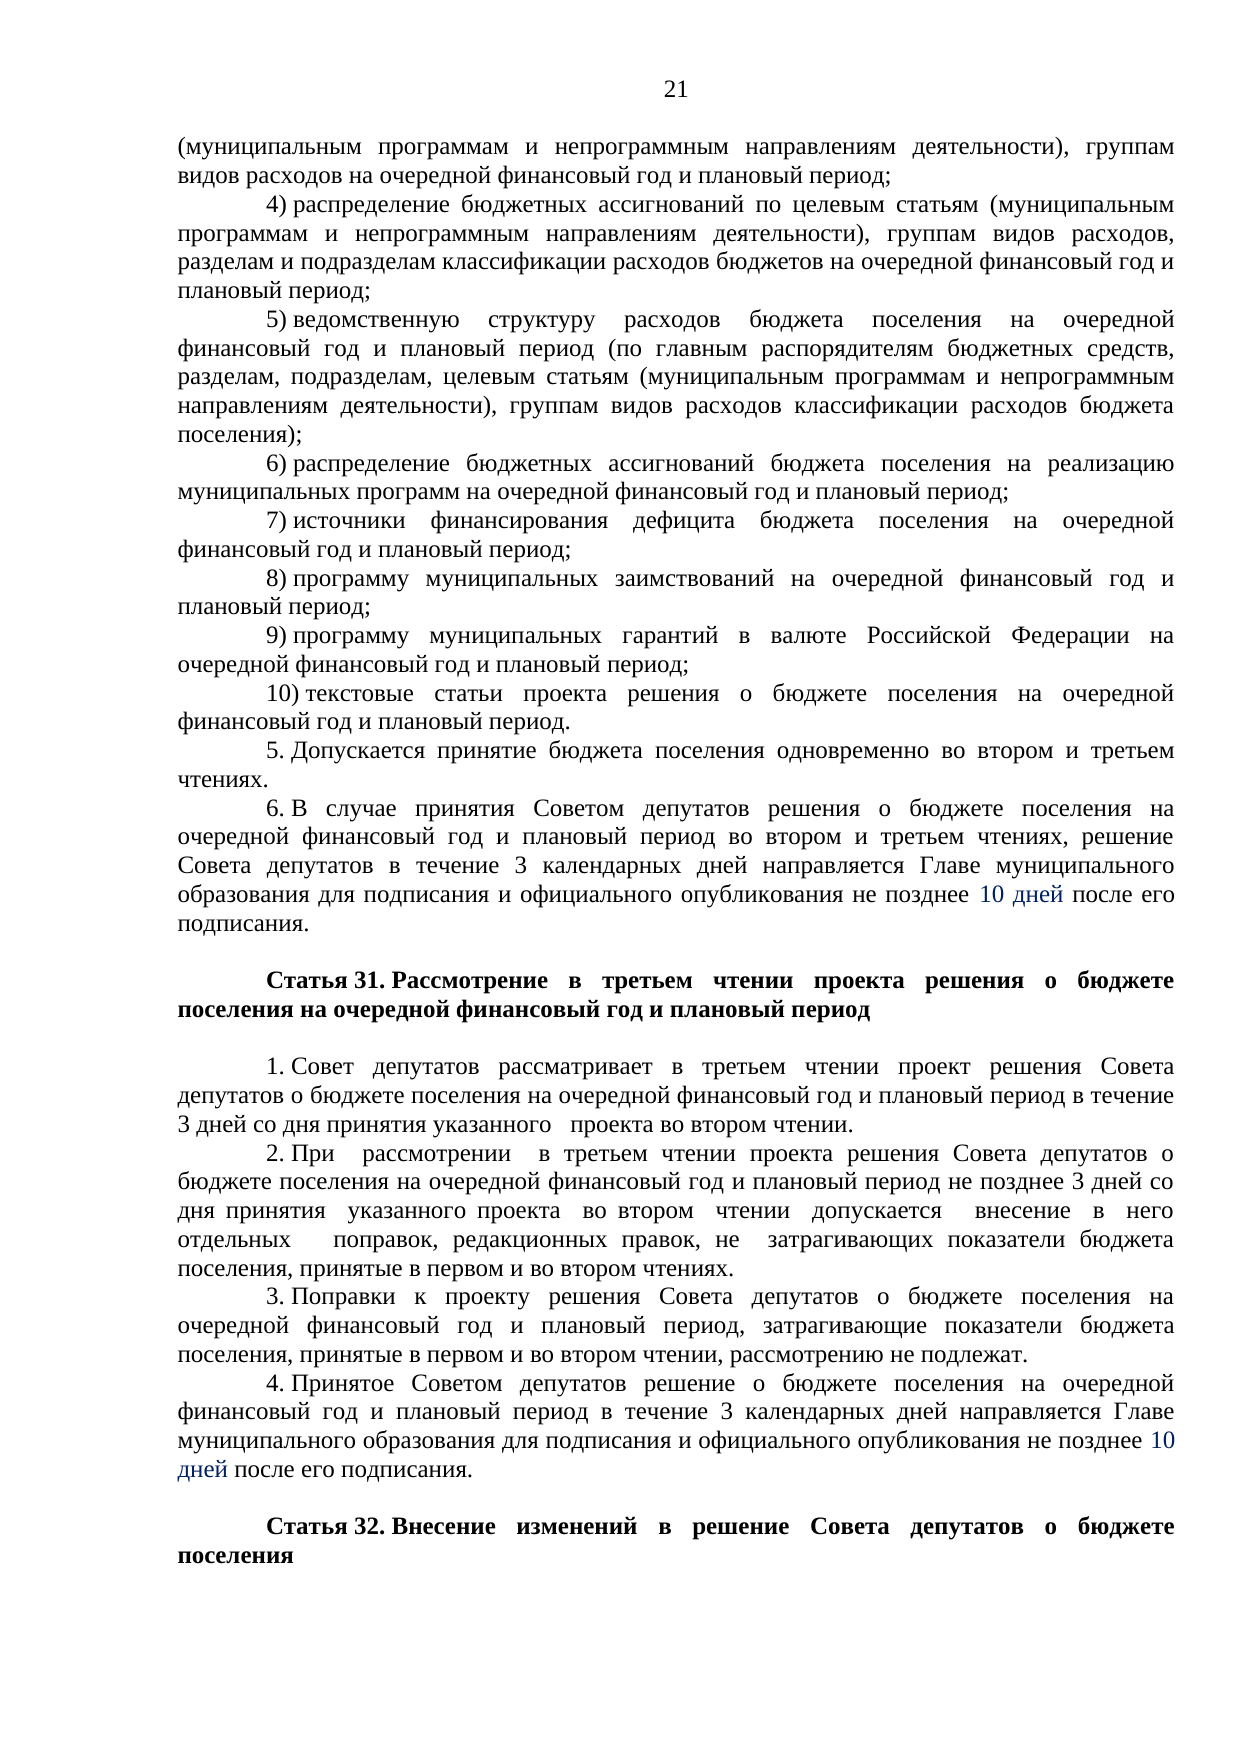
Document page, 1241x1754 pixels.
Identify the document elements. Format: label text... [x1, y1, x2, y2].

text 1. Совет депутатов рассматривает в третьем чтении проект решения Совета депутатов о бюджете поселения на очередной финансовый год и плановый период в течение 3 дней со дня принятия указанного проекта во втором чтении. [177, 1051, 1175, 1138]
text 3. Поправки к проекту решения Совета депутатов о бюджете поселения на очередной финансовый год и плановый период, затрагивающие показатели бюджета поселения, принятые в первом и во втором чтении, рассмотрению не подлежат. [177, 1281, 1175, 1368]
text 9) программу муниципальных гарантий в валюте Российской Федерации на очередной финансовый год и плановый период; [177, 620, 1175, 678]
text 4) распределение бюджетных ассигнований по целевым статьям (муниципальным программам и непрограммным направлениям деятельности), группам видов расходов, разделам и подразделам классификации расходов бюджетов на очередной финансовый год и плановый период; [177, 189, 1175, 304]
text Статья 32. Внесение изменений в решение Совета депутатов о бюджете поселения [177, 1511, 1175, 1569]
text Статья 31. Рассмотрение в третьем чтении проекта решения о бюджете поселения на очередной финансовый год и плановый период [177, 965, 1175, 1023]
text 5. Допускается принятие бюджета поселения одновременно во втором и третьем чтениях. [177, 735, 1175, 793]
text 6) распределение бюджетных ассигнований бюджета поселения на реализацию муниципальных программ на очередной финансовый год и плановый период; [177, 448, 1175, 505]
text 8) программу муниципальных заимствований на очередной финансовый год и плановый период; [177, 563, 1175, 620]
text 5) ведомственную структуру расходов бюджета поселения на очередной финансовый год и плановый период (по главным распорядителям бюджетных средств, разделам, подразделам, целевым статьям (муниципальным программам и непрограммным направлениям деятельности), группам видов расходов классификации расходов бюджета поселения); [177, 304, 1175, 448]
text 10) текстовые статьи проекта решения о бюджете поселения на очередной финансовый год и плановый период. [177, 678, 1175, 735]
text 2. При рассмотрении в третьем чтении проекта решения Совета депутатов о бюджете поселения на очередной финансовый год и плановый период не позднее 3 дней со дня принятия указанного проекта во втором чтении допускается внесение в него отдельных поправок, редакционных правок, не затрагивающих показатели бюджета поселения, принятые в первом и во втором чтениях. [177, 1138, 1175, 1281]
text 6. В случае принятия Советом депутатов решения о бюджете поселения на очередной финансовый год и плановый период во втором и третьем чтениях, решение Совета депутатов в течение 3 календарных дней направляется Главе муниципального образования для подписания и официального опубликования не позднее 10 дней после его подписания. [177, 793, 1175, 936]
text 4. Принятое Советом депутатов решение о бюджете поселения на очередной финансовый год и плановый период в течение 3 календарных дней направляется Главе муниципального образования для подписания и официального опубликования не позднее 10 дней после его подписания. [177, 1368, 1175, 1483]
text 7) источники финансирования дефицита бюджета поселения на очередной финансовый год и плановый период; [177, 505, 1175, 563]
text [177, 131, 1175, 189]
